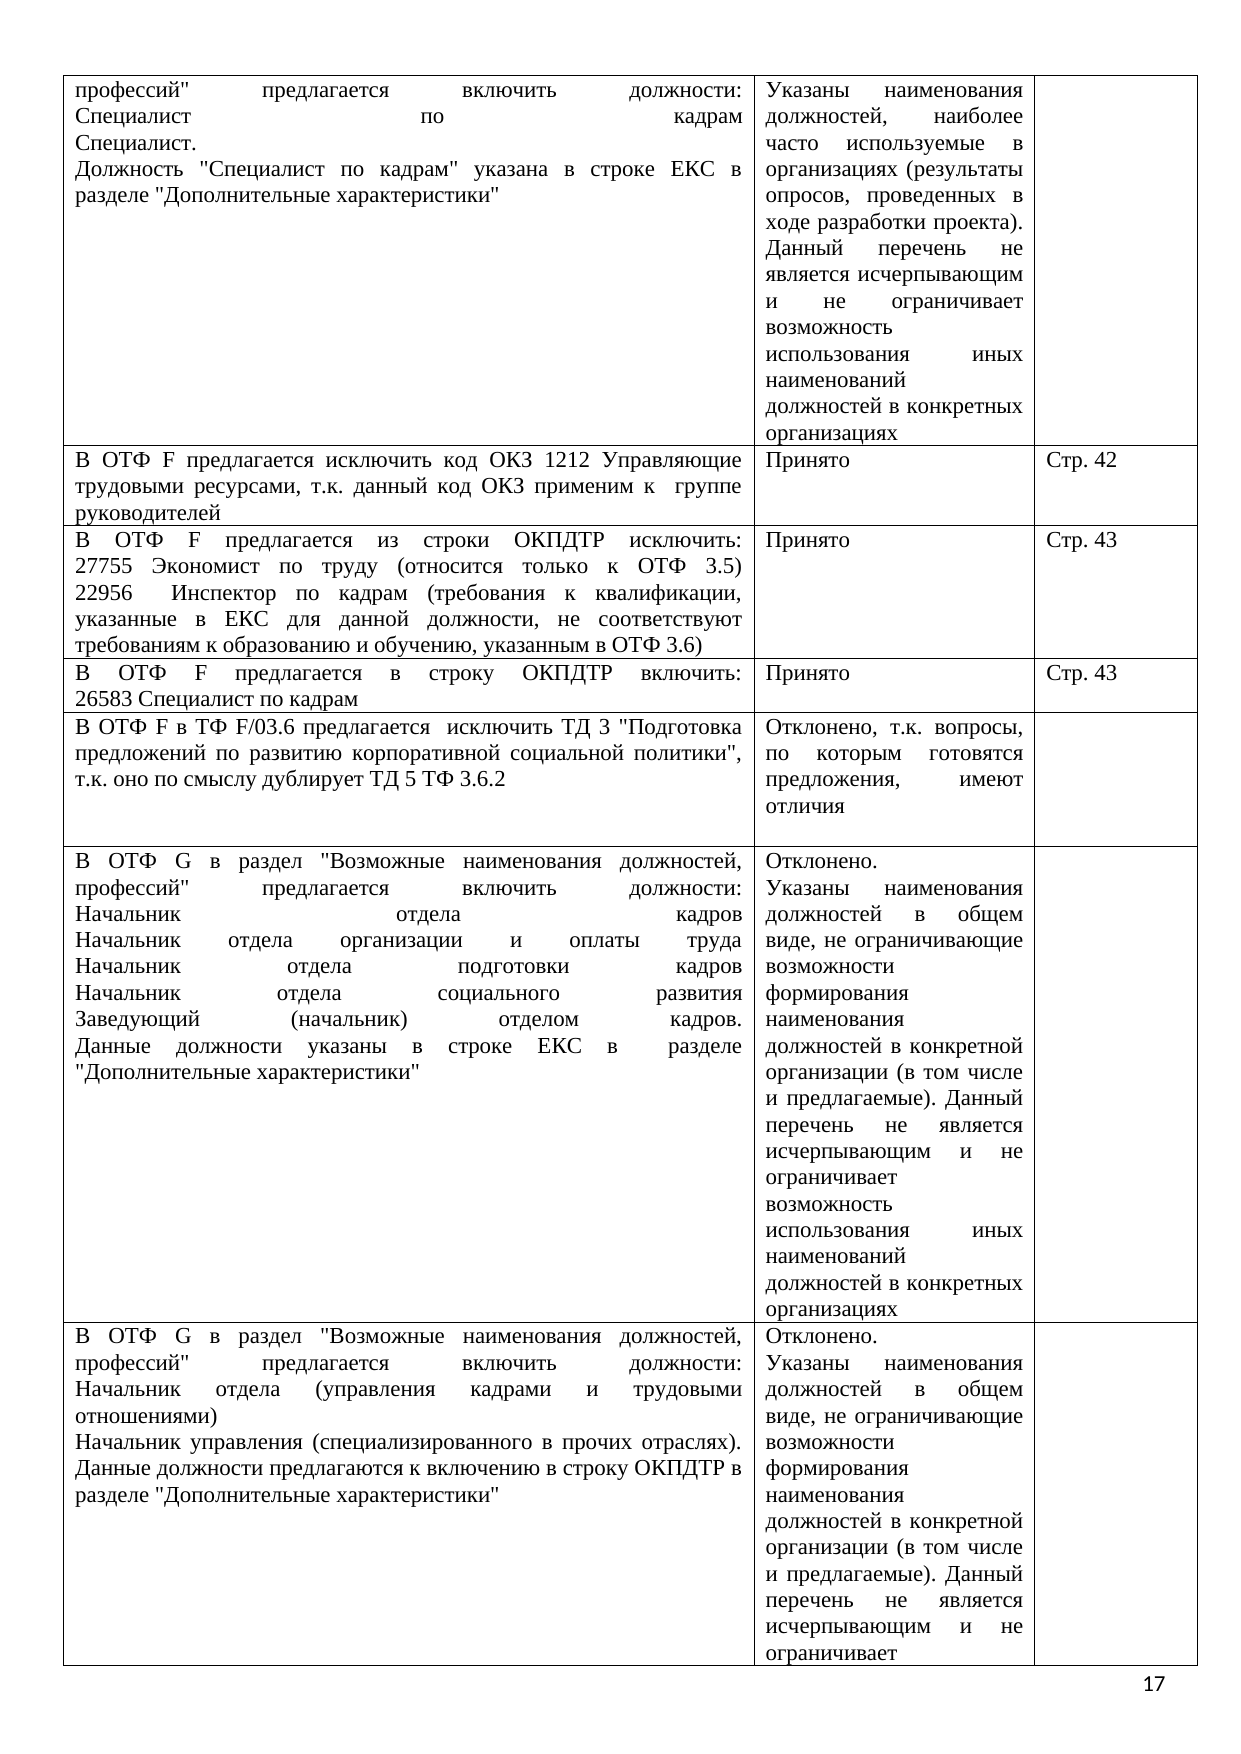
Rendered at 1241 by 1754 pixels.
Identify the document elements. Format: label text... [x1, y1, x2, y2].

table_cell [1035, 76, 1197, 445]
table_cell В ОТФ F предлагается в строку ОКПДТР включить: 26583 Специалист по кадрам [64, 659, 754, 712]
table_cell Принято [755, 659, 1034, 712]
table_cell В ОТФ F в ТФ F/03.6 предлагается исключить ТД 3 "Подготовка предложений по развитию корпоративной социальной политики", т.к. оно по смыслу дублирует ТД 5 ТФ 3.6.2 [64, 713, 754, 846]
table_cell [64, 1323, 754, 1665]
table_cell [64, 76, 754, 445]
table_cell Принято [755, 446, 1034, 525]
table_cell В ОТФ G в раздел "Возможные наименования должностей, профессий" предлагается включить должности: Начальник отдела кадров Начальник отдела организации и оплаты труда Начальник отдела подготовки кадров Начальник отдела социального развития Заведующий (начальник) отделом кадров. Данные должности указаны в строке ЕКС в разделе "Дополнительные характеристики" [64, 847, 754, 1322]
table_cell [1035, 713, 1197, 846]
table_cell Принято [755, 526, 1034, 658]
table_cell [755, 76, 1034, 445]
table_cell В ОТФ F предлагается исключить код ОКЗ 1212 Управляющие трудовыми ресурсами, т.к. данный код ОКЗ применим к группе руководителей [64, 446, 754, 525]
table_cell [1035, 847, 1197, 1322]
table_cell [755, 1323, 1034, 1665]
table_cell Стр. 43 [1035, 526, 1197, 658]
table_cell В ОТФ F предлагается из строки ОКПДТР исключить: 27755 Экономист по труду (относится только к ОТФ 3.5) 22956 Инспектор по кадрам (требования к квалификации, указанные в ЕКС для данной должности, не соответствуют требованиям к образованию и обучению, указанным в ОТФ 3.6) [64, 526, 754, 658]
table_cell Стр. 43 [1035, 659, 1197, 712]
table_cell Стр. 42 [1035, 446, 1197, 525]
table_cell Отклонено, т.к. вопросы, по которым готовятся предложения, имеют отличия [755, 713, 1034, 846]
table_cell [1035, 1323, 1197, 1665]
